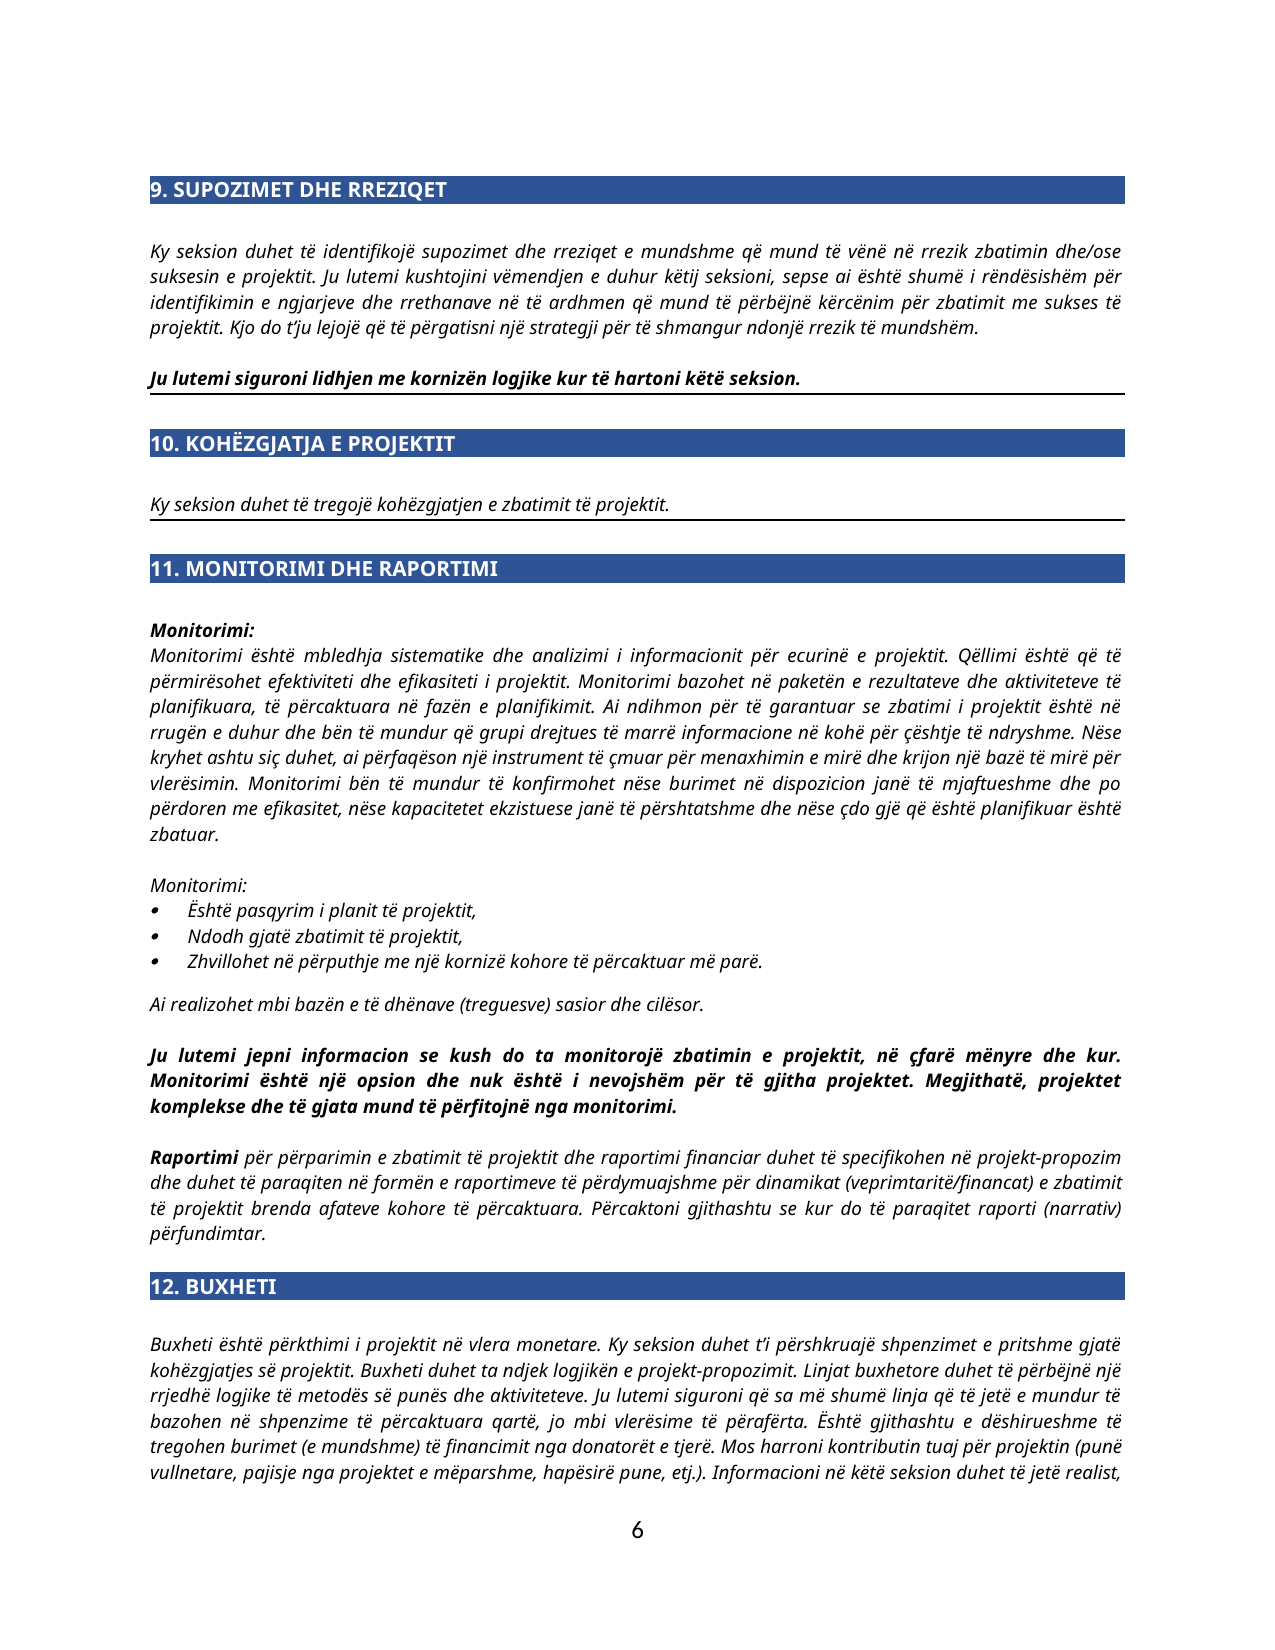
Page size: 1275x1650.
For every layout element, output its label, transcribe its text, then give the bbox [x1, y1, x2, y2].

text Ky seksion duhet të identifikojë supozimet dhe rreziqet e mundshme që mund të vënë në rrezik zbatimin dhe/ose suksesin e projektit. Ju lutemi kushtojini vëmendjen e duhur këtij seksioni, sepse ai është shumë i rëndësishëm për identifikimin e ngjarjeve dhe rrethanave në të ardhmen që mund të përbëjnë kërcënim për zbatimit me sukses të projektit. Kjo do t’ju lejojë që të përgatisni një strategji për të shmangur ndonjë rrezik të mundshëm. [150, 238, 1125, 340]
text 9. SUPOZIMET DHE RREZIQET [150, 176, 1125, 204]
text Raportimi për përparimin e zbatimit të projektit dhe raportimi financiar duhet të specifikohen në projekt-propozim dhe duhet të paraqiten në formën e raportimeve të përdymuajshme për dinamikat (veprimtaritë/financat) e zbatimit të projektit brenda afateve kohore të përcaktuara. Përcaktoni gjithashtu se kur do të paraqitet raporti (narrativ) përfundimtar. [150, 1144, 1125, 1246]
text Ju lutemi jepni informacion se kush do ta monitorojë zbatimin e projektit, në çfarë mënyre dhe kur. Monitorimi është një opsion dhe nuk është i nevojshëm për të gjitha projektet. Megjithatë, projektet komplekse dhe të gjata mund të përfitojnë nga monitorimi. [150, 1042, 1125, 1119]
list Ndodh gjatë zbatimit të projektit, [150, 923, 1125, 949]
text Ju lutemi siguroni lidhjen me kornizën logjike kur të hartoni këtë seksion. [150, 366, 1125, 393]
text Monitorimi është mbledhja sistematike dhe analizimi i informacionit për ecurinë e projektit. Qëllimi është që të përmirësohet efektiviteti dhe efikasiteti i projektit. Monitorimi bazohet në paketën e rezultateve dhe aktiviteteve të planifikuara, të përcaktuara në fazën e planifikimit. Ai ndihmon për të garantuar se zbatimi i projektit është në rrugën e duhur dhe bën të mundur që grupi drejtues të marrë informacione në kohë për çështje të ndryshme. Nëse kryhet ashtu siç duhet, ai përfaqëson një instrument të çmuar për menaxhimin e mirë dhe krijon një bazë të mirë për vlerësimin. Monitorimi bën të mundur të konfirmohet nëse burimet në dispozicion janë të mjaftueshme dhe po përdoren me efikasitet, nëse kapacitetet ekzistuese janë të përshtatshme dhe nëse çdo gjë që është planifikuar është zbatuar. [150, 643, 1125, 847]
text Ai realizohet mbi bazën e të dhënave (treguesve) sasior dhe cilësor. [150, 991, 1125, 1017]
text 10. KOHËZGJATJA E PROJEKTIT [150, 429, 1125, 457]
text Ky seksion duhet të tregojë kohëzgjatjen e zbatimit të projektit. [150, 491, 1125, 519]
text Monitorimi: [150, 872, 1125, 898]
list Zhvillohet në përputhje me një kornizë kohore të përcaktuar më parë. [150, 949, 1125, 974]
text Monitorimi: [150, 617, 1125, 643]
list Është pasqyrim i planit të projektit, [150, 898, 1125, 923]
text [150, 1331, 1125, 1484]
text 12. BUXHETI [150, 1272, 1125, 1300]
text 11. MONITORIMI DHE RAPORTIMI [150, 554, 1125, 583]
